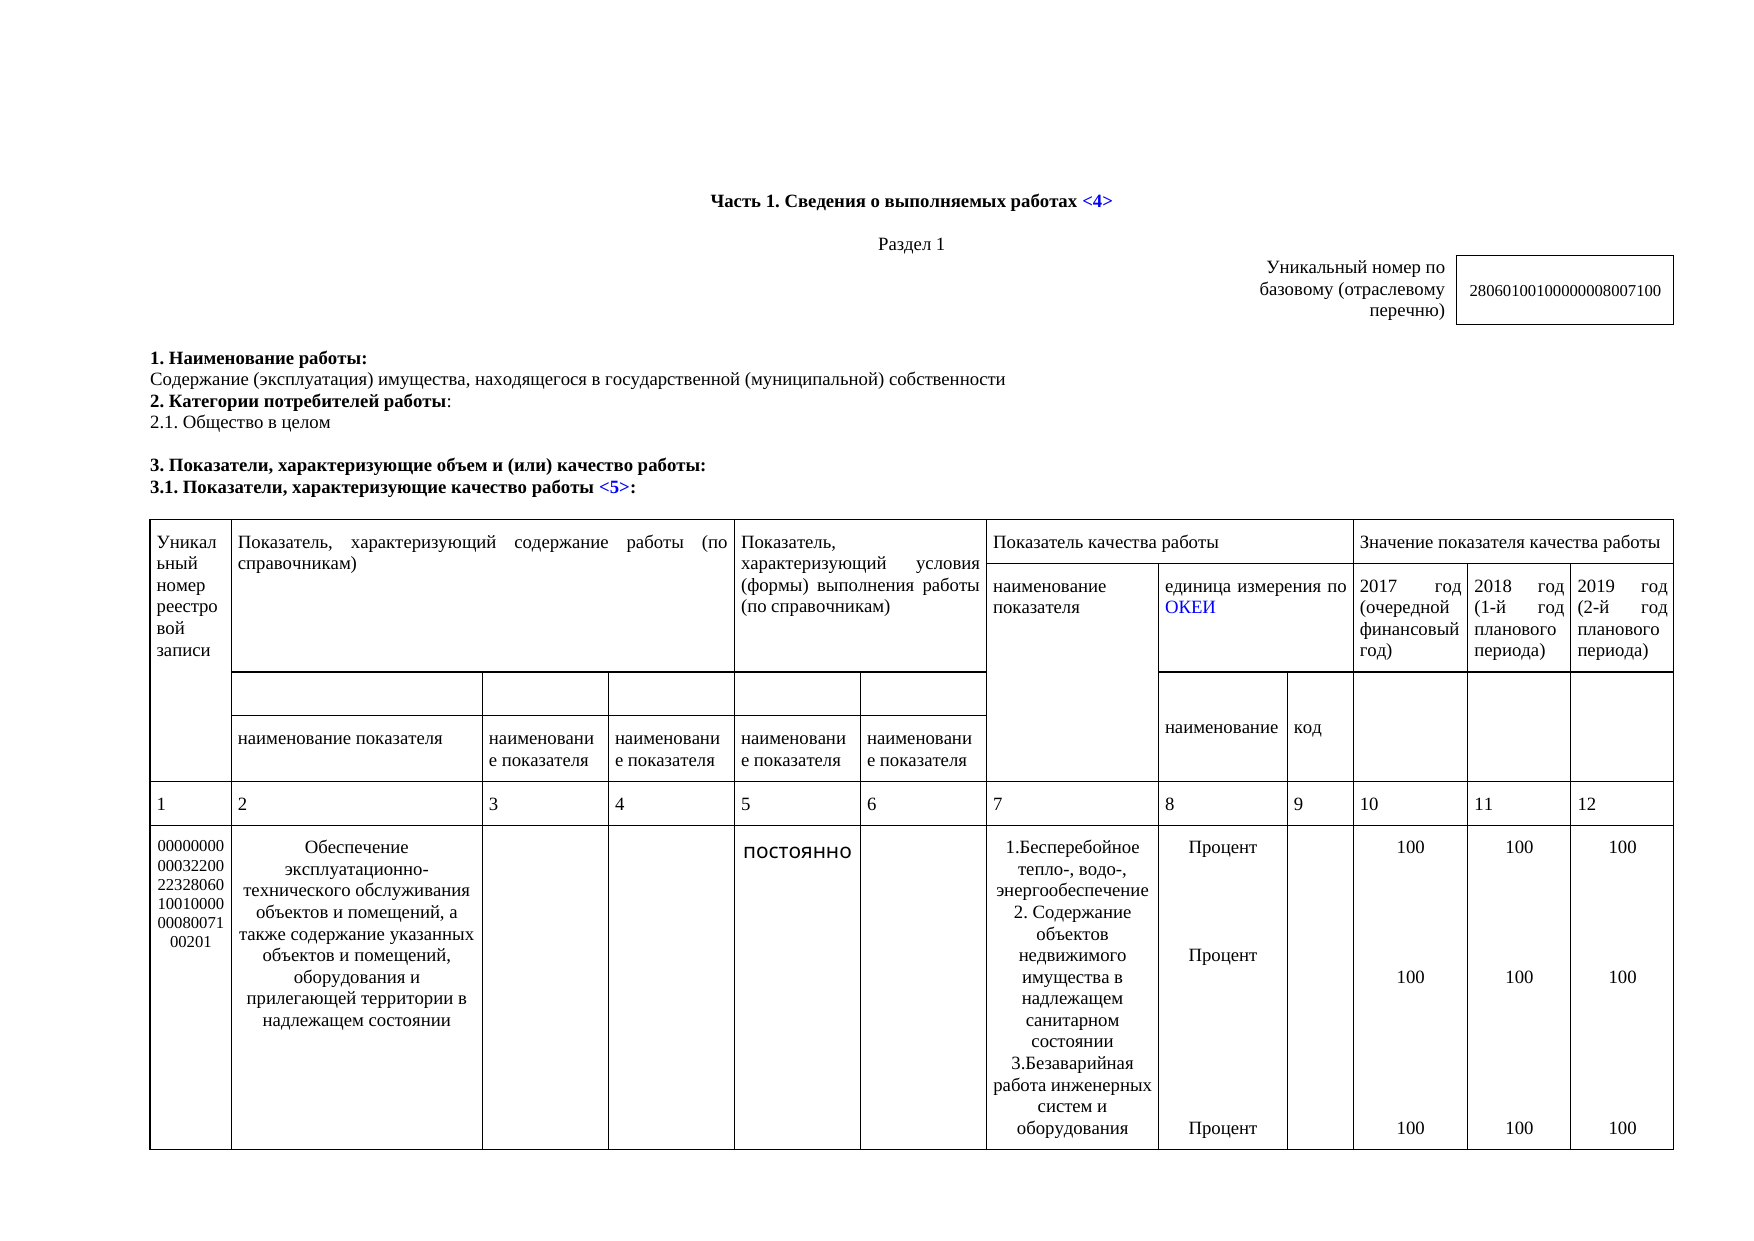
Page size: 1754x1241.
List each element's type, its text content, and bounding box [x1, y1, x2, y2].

table_cell 2019 год (2-й год планового периода) [1571, 564, 1673, 671]
table_cell наименование показателя [609, 716, 734, 781]
text 1. Наименование работы: [150, 347, 1673, 368]
table_cell наименование показателя [987, 564, 1158, 781]
table_cell 10 [1354, 782, 1467, 824]
table_cell 4 [609, 782, 734, 824]
table_cell [483, 826, 608, 1149]
table_cell 3 [483, 782, 608, 824]
table_cell [861, 673, 986, 715]
table_cell Процент Процент Процент [1159, 826, 1287, 1149]
text 3.1. Показатели, характеризующие качество работы <5>: [150, 476, 1673, 497]
text 2.1. Общество в целом [150, 411, 1673, 433]
table_cell [1571, 673, 1673, 781]
table_cell [1468, 673, 1570, 781]
table_cell 2 [232, 782, 482, 824]
text Содержание (эксплуатация) имущества, находящегося в государственной (муниципальной) собственности [150, 368, 1673, 390]
table_cell 100 100 100 [1354, 826, 1467, 1149]
table_cell 000000000003220022328060100100000008007100201 [151, 826, 231, 1149]
table_cell 1 [151, 782, 231, 824]
table_cell 6 [861, 782, 986, 824]
table_cell [609, 826, 734, 1149]
table_cell наименование показателя [735, 716, 860, 781]
table_cell 100 100 100 [1468, 826, 1570, 1149]
table_cell 1.Бесперебойное тепло-, водо-, энергообеспечение 2. Содержание объектов недвижимого имущества в надлежащем санитарном состоянии 3.Безаварийная работа инженерных систем и оборудования [987, 826, 1158, 1149]
table_cell постоянно [735, 826, 860, 1149]
table_cell 9 [1288, 782, 1353, 824]
table_cell 5 [735, 782, 860, 824]
table_header Уникальный номер по базовому (отраслевому перечню) [1216, 255, 1456, 324]
table_header Показатель качества работы [987, 520, 1353, 563]
table_header Значение показателя качества работы [1354, 520, 1673, 563]
table_cell наименование показателя [861, 716, 986, 781]
table_cell 8 [1159, 782, 1287, 824]
table_cell [861, 826, 986, 1149]
table_cell [735, 673, 860, 715]
table_cell [1354, 673, 1467, 781]
table_cell 11 [1468, 782, 1570, 824]
table_cell 100 100 100 [1571, 826, 1673, 1149]
table_cell [483, 673, 608, 715]
text Часть 1. Сведения о выполняемых работах <4> [150, 190, 1673, 212]
table_header Показатель, характеризующий условия (формы) выполнения работы (по справочникам) [735, 520, 986, 671]
table_cell Обеспечение эксплуатационно-технического обслуживания объектов и помещений, а также содержание указанных объектов и помещений, оборудования и прилегающей территории в надлежащем состоянии [232, 826, 482, 1149]
table_cell [232, 673, 482, 715]
table_cell 7 [987, 782, 1158, 824]
table_header 28060100100000008007100 [1457, 256, 1673, 324]
table_header Уникальный номер реестровой записи [151, 520, 231, 781]
table_cell 2018 год (1-й год планового периода) [1468, 564, 1570, 671]
table_cell [1288, 826, 1353, 1149]
table_cell наименование [1159, 673, 1287, 781]
table_header Показатель, характеризующий содержание работы (по справочникам) [232, 520, 734, 671]
text Раздел 1 [150, 233, 1673, 255]
text 2. Категории потребителей работы: [150, 390, 1673, 411]
table_cell наименование показателя [232, 716, 482, 781]
table_cell наименование показателя [483, 716, 608, 781]
table_cell код [1288, 673, 1353, 781]
text 3. Показатели, характеризующие объем и (или) качество работы: [150, 454, 1673, 476]
table_cell 2017 год (очередной финансовый год) [1354, 564, 1467, 671]
table_cell единица измерения по ОКЕИ [1159, 564, 1353, 671]
table_cell 12 [1571, 782, 1673, 824]
table_cell [609, 673, 734, 715]
